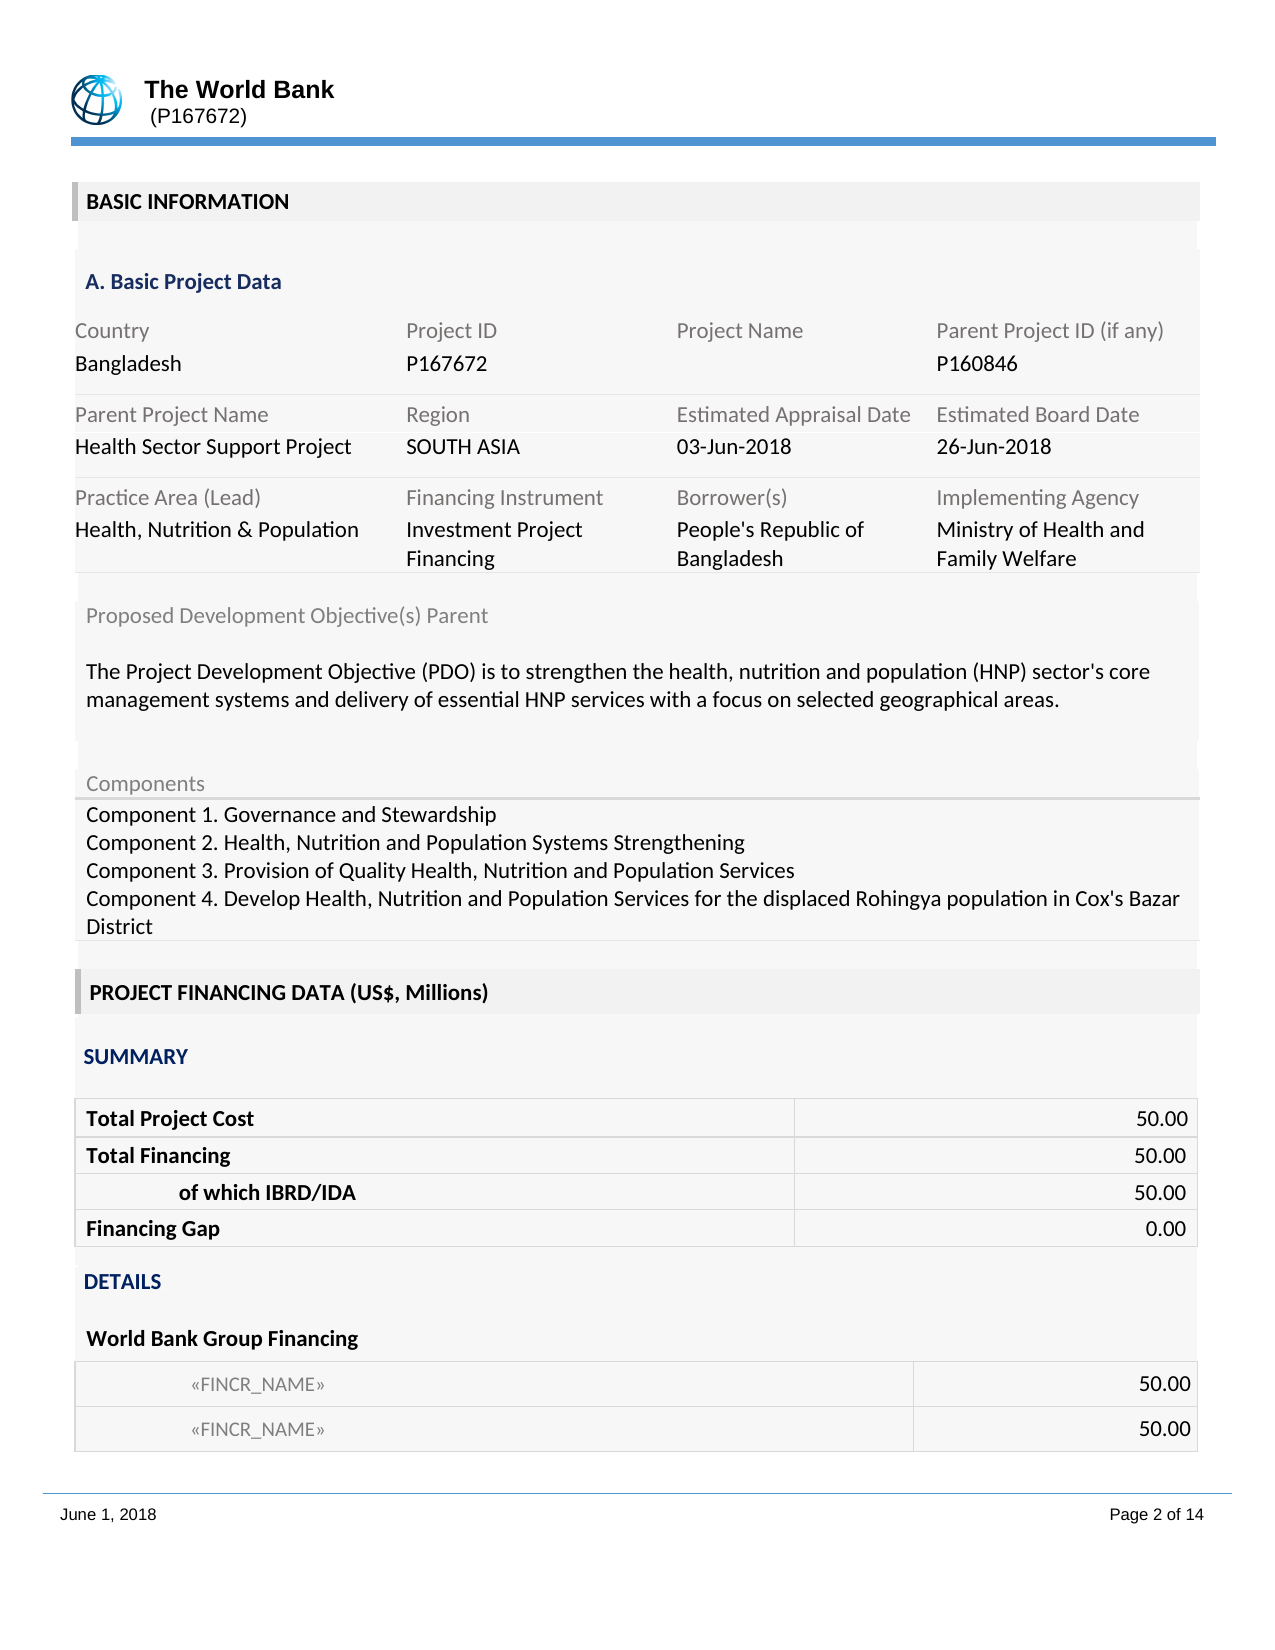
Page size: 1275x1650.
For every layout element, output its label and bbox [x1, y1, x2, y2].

picture [87, 83, 95, 90]
picture [95, 86, 101, 94]
picture [71, 75, 123, 125]
picture [103, 75, 123, 113]
